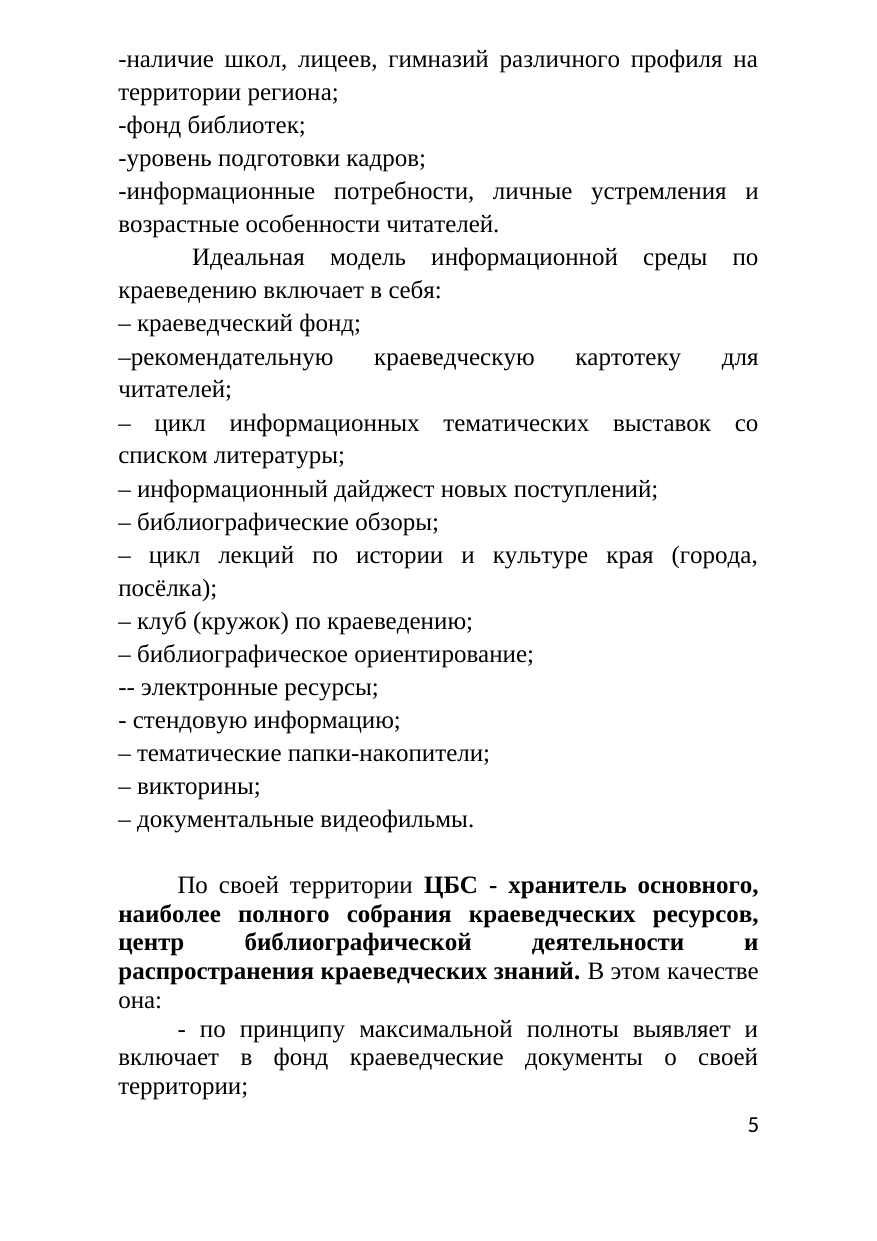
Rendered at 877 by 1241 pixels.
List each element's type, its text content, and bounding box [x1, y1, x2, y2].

text –рекомендательную краеведческую картотеку для читателей; [118, 342, 759, 403]
text – викторины; [118, 771, 759, 799]
text – документальные видеофильмы. [118, 804, 759, 833]
text -фонд библиотек; [118, 110, 759, 139]
text - стендовую информацию; [118, 705, 759, 733]
text – библиографические обзоры; [118, 507, 759, 535]
text -наличие школ, лицеев, гимназий различного профиля на территории региона; [118, 44, 759, 106]
text -информационные потребности, личные устремления и возрастные особенности читателей. [118, 176, 759, 238]
text - по принципу максимальной полноты выявляет и включает в фонд краеведческие документы о своей территории; [118, 1014, 759, 1100]
text – краеведческий фонд; [118, 308, 759, 337]
text – тематические папки-накопители; [118, 738, 759, 767]
text Идеальная модель информационной среды по краеведению включает в себя: [118, 242, 759, 304]
text – цикл информационных тематических выставок со списком литературы; [118, 408, 759, 469]
text -уровень подготовки кадров; [118, 143, 759, 172]
text – библиографическое ориентирование; [118, 639, 759, 667]
text – цикл лекций по истории и культуре края (города, посёлка); [118, 540, 759, 601]
text – информационный дайджест новых поступлений; [118, 474, 759, 502]
text – клуб (кружок) по краеведению; [118, 606, 759, 634]
text -- электронные ресурсы; [118, 672, 759, 701]
text По своей территории ЦБС - хранитель основного, наиболее полного собрания краеведческих ресурсов, центр библиографической деятельности и распространения краеведческих знаний. В этом качестве она: [118, 870, 759, 1014]
